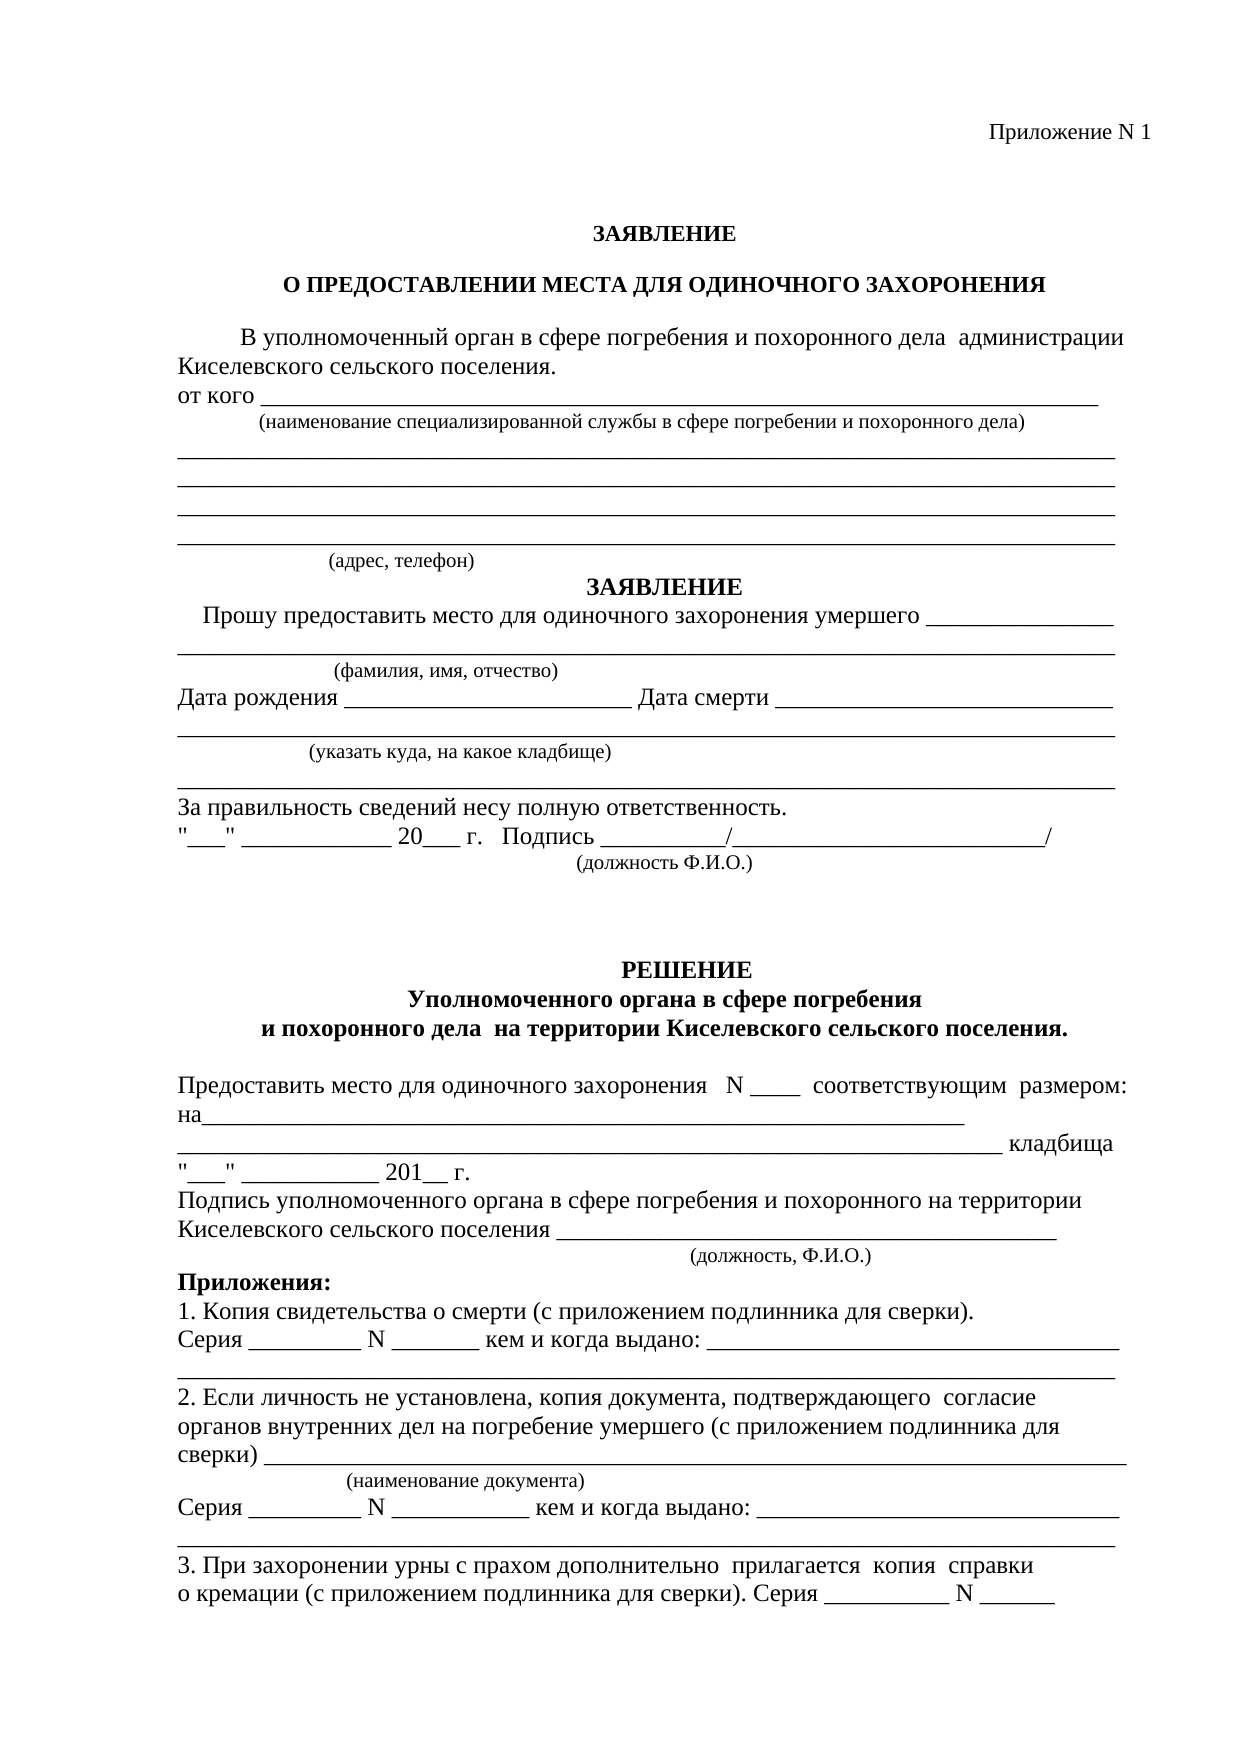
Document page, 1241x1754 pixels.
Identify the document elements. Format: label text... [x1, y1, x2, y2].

text РЕШЕНИЕ [177, 955, 1152, 984]
text ЗАЯВЛЕНИЕ [177, 220, 1152, 247]
text О ПРЕДОСТАВЛЕНИИ МЕСТА ДЛЯ ОДИНОЧНОГО ЗАХОРОНЕНИЯ [177, 271, 1152, 298]
text (должность Ф.И.О.) [177, 850, 1152, 874]
text 1. Копия свидетельства о смерти (с приложением подлинника для сверки). [177, 1296, 1152, 1324]
text органов внутренних дел на погребение умершего (с приложением подлинника для [177, 1411, 1152, 1439]
text ___________________________________________________________________________ [177, 629, 1152, 658]
text Приложения: [177, 1267, 1152, 1296]
text (адрес, телефон) [177, 548, 1152, 572]
text ___________________________________________________________________________ [177, 1521, 1152, 1550]
text и похоронного дела на территории Киселевского сельского поселения. [177, 1013, 1152, 1042]
text Уполномоченного органа в сфере погребения [177, 984, 1152, 1013]
text (наименование документа) [177, 1468, 1152, 1492]
text Приложение N 1 [177, 118, 1152, 144]
text на_____________________________________________________________ [177, 1099, 1152, 1128]
text о кремации (с приложением подлинника для сверки). Серия __________ N ______ [177, 1578, 1152, 1607]
text "___" ___________ 201__ г. [177, 1157, 1152, 1185]
text В уполномоченный орган в сфере погребения и похоронного дела администрации Киселевского сельского поселения. [177, 322, 1152, 380]
text 2. Если личность не установлена, копия документа, подтверждающего согласие [177, 1382, 1152, 1411]
text За правильность сведений несу полную ответственность. [177, 792, 1152, 821]
text (наименование специализированной службы в сфере погребении и похоронного дела) [177, 408, 1152, 433]
text ___________________________________________________________________________ [177, 1353, 1152, 1382]
text (фамилия, имя, отчество) [177, 658, 1152, 682]
text Серия _________ N ___________ кем и когда выдано: _____________________________ [177, 1492, 1152, 1521]
text сверки) _____________________________________________________________________ [177, 1439, 1152, 1468]
text ___________________________________________________________________________ [177, 490, 1152, 519]
text (должность, Ф.И.О.) [177, 1243, 1152, 1267]
text ЗАЯВЛЕНИЕ [177, 572, 1152, 600]
text Предоставить место для одиночного захоронения N ____ соответствующим размером: [177, 1070, 1152, 1099]
text __________________________________________________________________ кладбища [177, 1128, 1152, 1157]
text 3. При захоронении урны с прахом дополнительно прилагается копия справки [177, 1550, 1152, 1578]
text Дата рождения _______________________ Дата смерти ___________________________ [177, 682, 1152, 711]
text от кого ___________________________________________________________________ [177, 380, 1152, 408]
text ___________________________________________________________________________ [177, 763, 1152, 792]
text ___________________________________________________________________________ [177, 461, 1152, 490]
text (указать куда, на какое кладбище) [177, 739, 1152, 763]
text Серия _________ N _______ кем и когда выдано: _________________________________ [177, 1324, 1152, 1353]
text Прошу предоставить место для одиночного захоронения умершего _______________ [177, 600, 1152, 629]
text Подпись уполномоченного органа в сфере погребения и похоронного на территории Киселевского сельского поселения ________________________________________ [177, 1185, 1152, 1243]
text ___________________________________________________________________________ [177, 711, 1152, 739]
text "___" ____________ 20___ г. Подпись __________/_________________________/ [177, 821, 1152, 850]
text ___________________________________________________________________________ [177, 519, 1152, 548]
text ___________________________________________________________________________ [177, 433, 1152, 461]
